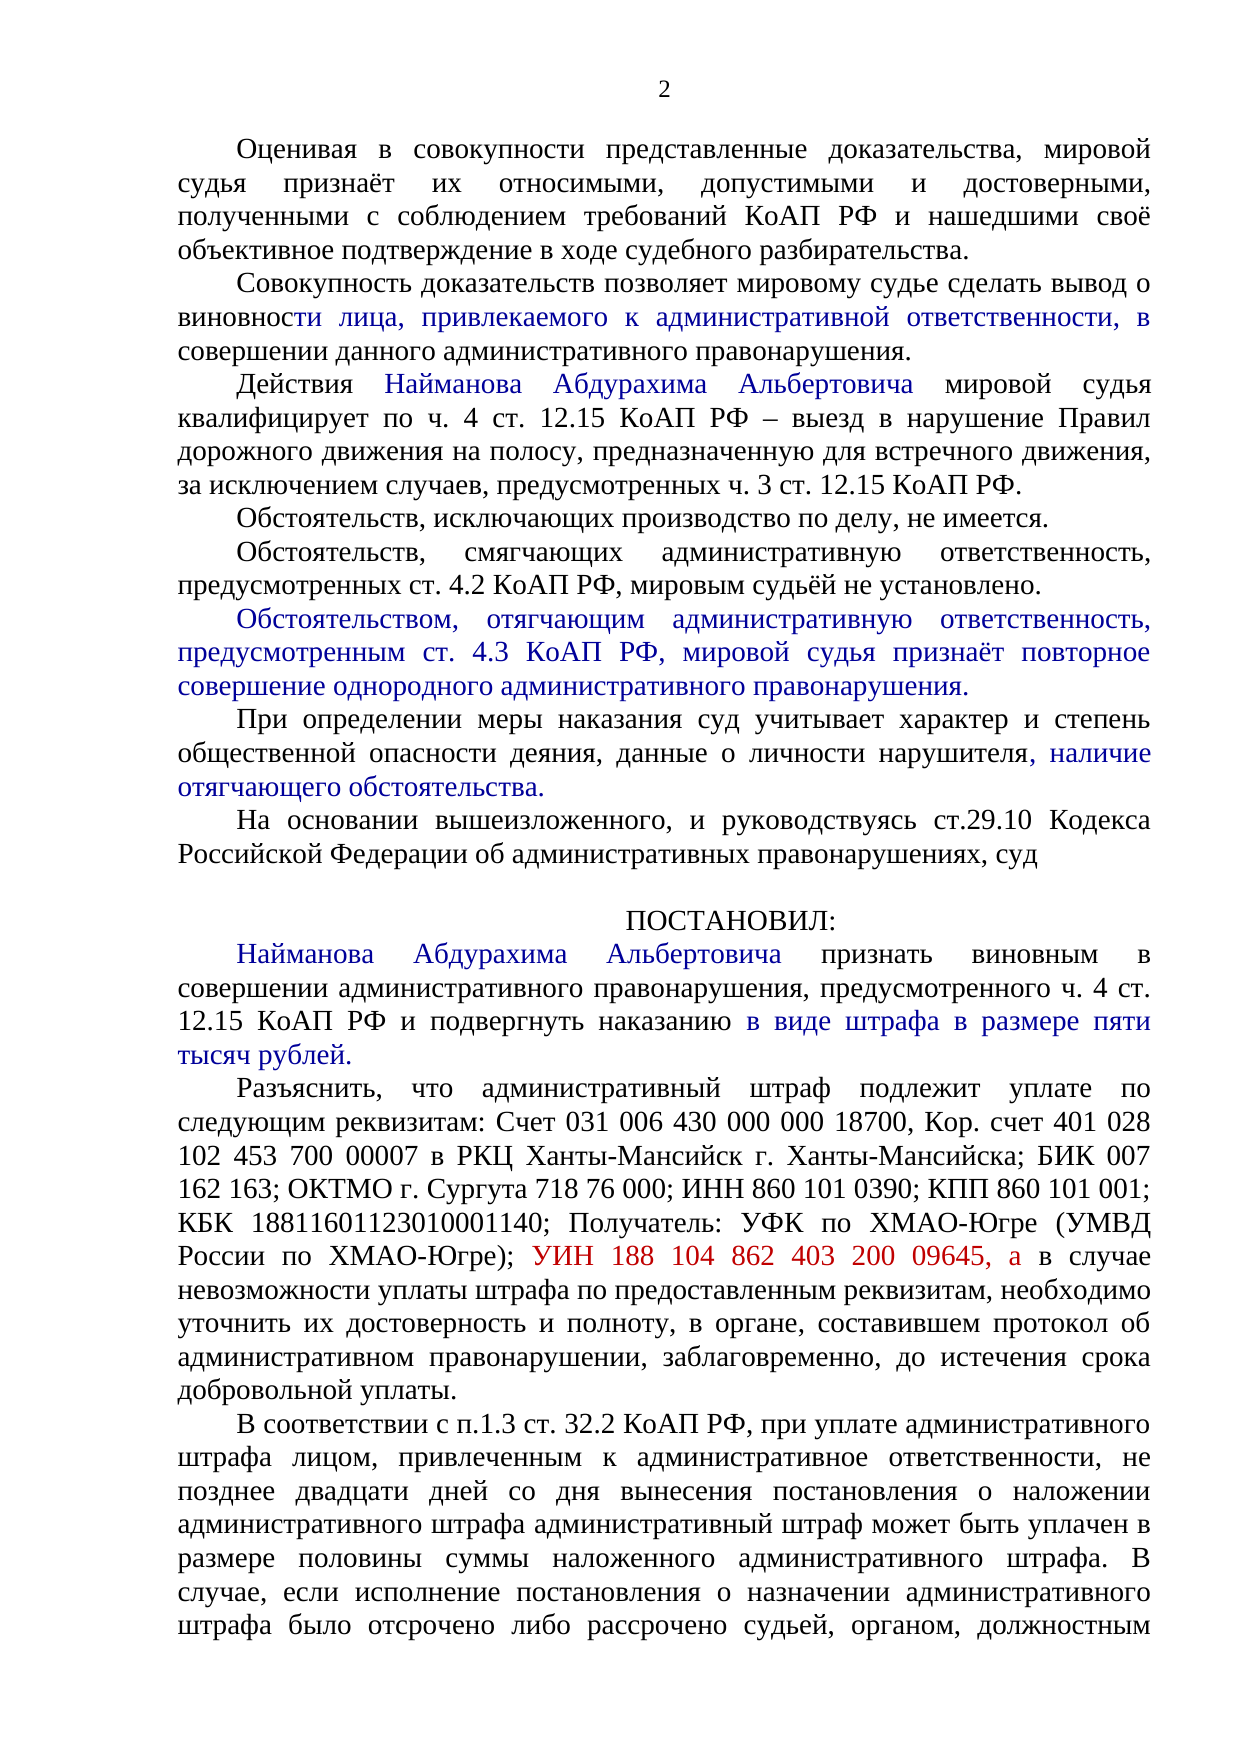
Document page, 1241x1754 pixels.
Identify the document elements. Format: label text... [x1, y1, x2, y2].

text Разъяснить, что административный штраф подлежит уплате по следующим реквизитам: Счет 031 006 430 000 000 18700, Кор. счет 401 028 102 453 700 00007 в РКЦ Ханты-Мансийск г. Ханты-Мансийска; БИК 007 162 163; ОКТМО г. Сургута 718 76 000; ИНН 860 101 0390; КПП 860 101 001; КБК 18811601123010001140; Получатель: УФК по ХМАО-Югре (УМВД России по ХМАО-Югре); УИН 188 104 862 403 200 09645, а в случае невозможности уплаты штрафа по предоставленным реквизитам, необходимо уточнить их достоверность и полноту, в органе, составившем протокол об административном правонарушении, заблаговременно, до истечения срока добровольной уплаты. [177, 1071, 1152, 1406]
text На основании вышеизложенного, и руководствуясь ст.29.10 Кодекса Российской Федерации об административных правонарушениях, суд [177, 802, 1152, 869]
text Действия Найманова Абдурахима Альбертовича мировой судья квалифицирует по ч. 4 ст. 12.15 КоАП РФ – выезд в нарушение Правил дорожного движения на полосу, предназначенную для встречного движения, за исключением случаев, предусмотренных ч. 3 ст. 12.15 КоАП РФ. [177, 366, 1152, 500]
text Обстоятельств, смягчающих административную ответственность, предусмотренных ст. 4.2 КоАП РФ, мировым судьёй не установлено. [177, 534, 1152, 601]
text Найманова Абдурахима Альбертовича признать виновным в совершении административного правонарушения, предусмотренного ч. 4 ст. 12.15 КоАП РФ и подвергнуть наказанию в виде штрафа в размере пяти тысяч рублей. [177, 936, 1152, 1071]
text Совокупность доказательств позволяет мировому судье сделать вывод о виновности лица, привлекаемого к административной ответственности, в совершении данного административного правонарушения. [177, 266, 1152, 366]
text Оценивая в совокупности представленные доказательства, мировой судья признаёт их относимыми, допустимыми и достоверными, полученными с соблюдением требований КоАП РФ и нашедшими своё объективное подтверждение в ходе судебного разбирательства. [177, 131, 1152, 266]
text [177, 1406, 1152, 1641]
text ПОСТАНОВИЛ: [177, 903, 1225, 936]
text Обстоятельств, исключающих производство по делу, не имеется. [177, 500, 1152, 534]
text При определении меры наказания суд учитывает характер и степень общественной опасности деяния, данные о личности нарушителя, наличие отягчающего обстоятельства. [177, 702, 1152, 802]
text Обстоятельством, отягчающим административную ответственность, предусмотренным ст. 4.3 КоАП РФ, мировой судья признаёт повторное совершение однородного административного правонарушения. [177, 601, 1152, 702]
